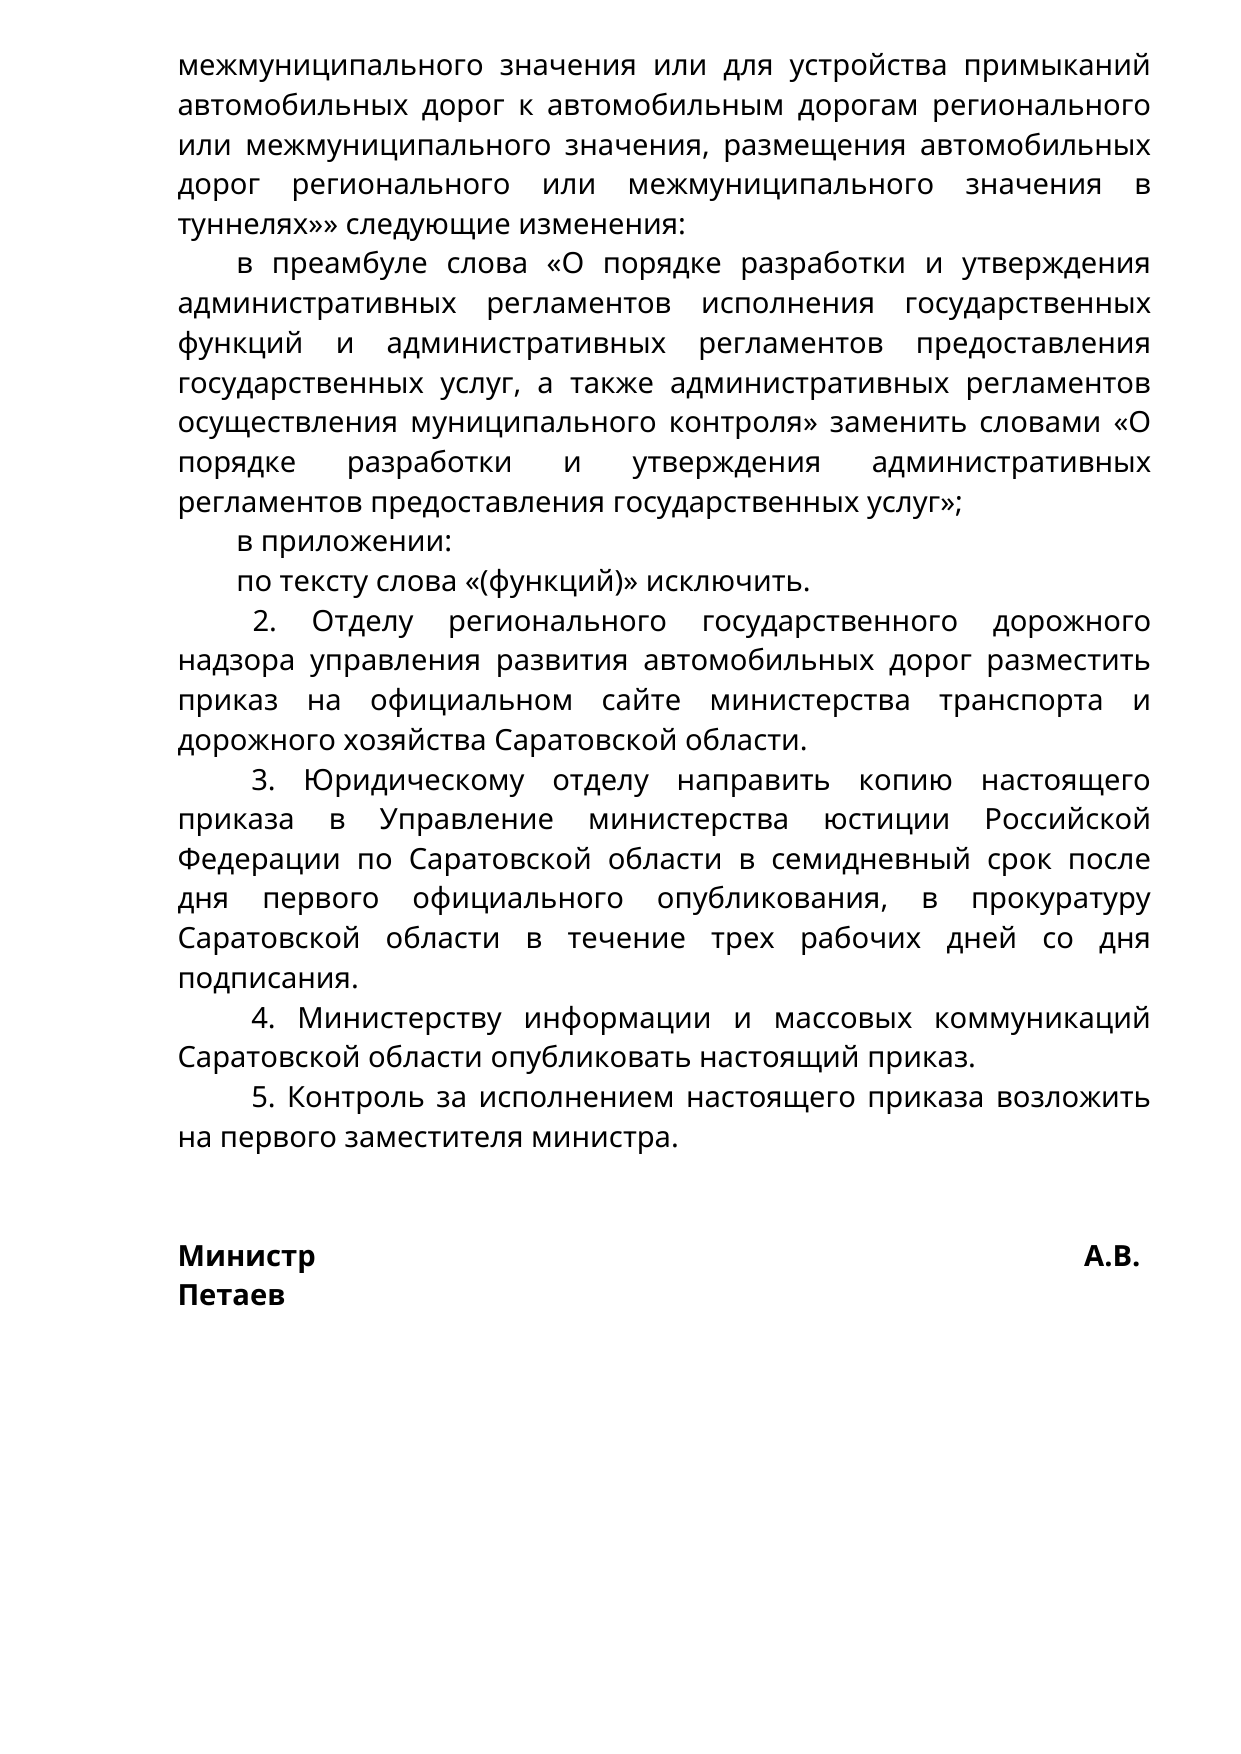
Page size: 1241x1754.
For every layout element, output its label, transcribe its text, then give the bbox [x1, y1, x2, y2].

text 2. Отделу регионального государственного дорожного надзора управления развития автомобильных дорог разместить приказ на официальном сайте министерства транспорта и дорожного хозяйства Саратовской области. [177, 600, 1152, 759]
text в приложении: [177, 521, 1152, 560]
text 3. Юридическому отделу направить копию настоящего приказа в Управление министерства юстиции Российской Федерации по Саратовской области в семидневный срок после дня первого официального опубликования, в прокуратуру Саратовской области в течение трех рабочих дней со дня подписания. [177, 759, 1152, 997]
text 4. Министерству информации и массовых коммуникаций Саратовской области опубликовать настоящий приказ. [177, 997, 1152, 1076]
text 5. Контроль за исполнением настоящего приказа возложить на первого заместителя министра. [177, 1076, 1152, 1156]
text в преамбуле слова «О порядке разработки и утверждения административных регламентов исполнения государственных функций и административных регламентов предоставления государственных услуг, а также административных регламентов осуществления муниципального контроля» заменить словами «О порядке разработки и утверждения административных регламентов предоставления государственных услуг»; [177, 243, 1152, 521]
text Министр А.В. Петаев [177, 1235, 1152, 1314]
text по тексту слова «(функций)» исключить. [177, 560, 1152, 600]
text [177, 44, 1152, 243]
